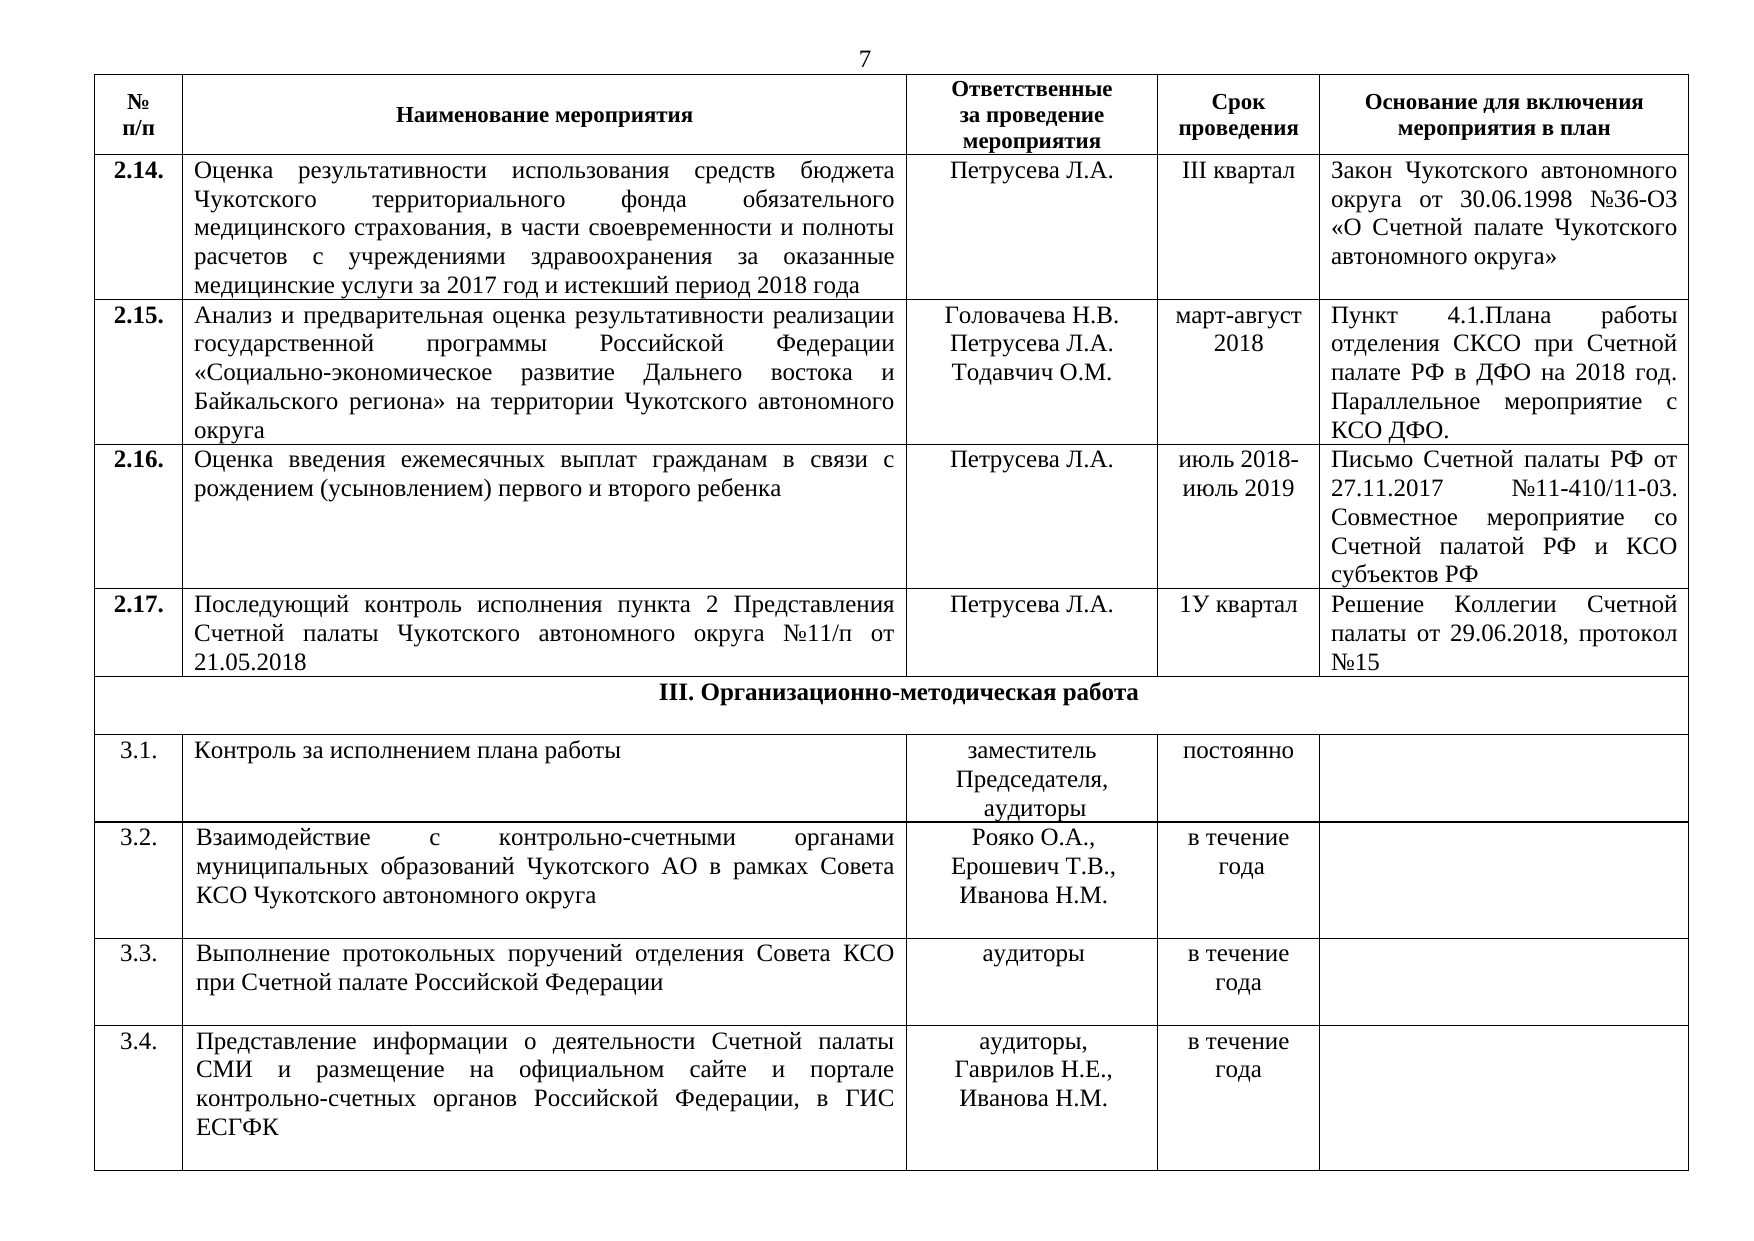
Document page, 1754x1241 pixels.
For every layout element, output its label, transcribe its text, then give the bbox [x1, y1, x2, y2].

table_cell Головачева Н.В. Петрусева Л.А. Тодавчич О.М. [907, 300, 1157, 443]
table_cell Анализ и предварительная оценка результативности реализации государственной программы Российской Федерации «Социально-экономическое развитие Дальнего востока и Байкальского региона» на территории Чукотского автономного округа [183, 300, 906, 443]
table_cell Представление информации о деятельности Счетной палаты СМИ и размещение на официальном сайте и портале контрольно-счетных органов Российской Федерации, в ГИС ЕСГФК [183, 1026, 906, 1169]
table_cell 2.14. [95, 155, 182, 299]
table_cell в течение года [1158, 1026, 1319, 1169]
table_cell Оценка результативности использования средств бюджета Чукотского территориального фонда обязательного медицинского страхования, в части своевременности и полноты расчетов с учреждениями здравоохранения за оказанные медицинские услуги за 2017 год и истекший период 2018 года [183, 155, 906, 299]
table_cell аудиторы, Гаврилов Н.Е., Иванова Н.М. [907, 1026, 1157, 1169]
table_header Ответственные за проведение мероприятия [907, 75, 1157, 154]
table_header Наименование мероприятия [183, 75, 906, 154]
table_cell заместитель Председателя, аудиторы [907, 735, 1157, 821]
table_cell Письмо Счетной палаты РФ от 27.11.2017 №11-410/11-03. Совместное мероприятие со Счетной палатой РФ и КСО субъектов РФ [1320, 445, 1688, 588]
table_cell 3.3. [95, 939, 182, 1025]
table_cell [1320, 939, 1688, 1025]
table_cell в течение года [1158, 823, 1319, 937]
table_cell Закон Чукотского автономного округа от 30.06.1998 №36-ОЗ «О Счетной палате Чукотского автономного округа» [1320, 155, 1688, 299]
table_cell [1320, 823, 1688, 937]
table_cell Пункт 4.1.Плана работы отделения СКСО при Счетной палате РФ в ДФО на 2018 год. Параллельное мероприятие с КСО ДФО. [1320, 300, 1688, 443]
table_cell 2.15. [95, 300, 182, 443]
table_cell [1320, 1026, 1688, 1169]
table_cell март-август 2018 [1158, 300, 1319, 443]
table_cell Последующий контроль исполнения пункта 2 Представления Счетной палаты Чукотского автономного округа №11/п от 21.05.2018 [183, 589, 906, 676]
table_cell Петрусева Л.А. [907, 445, 1157, 588]
table_cell 2.17. [95, 589, 182, 676]
table_cell 3.1. [95, 735, 182, 821]
table_cell Петрусева Л.А. [907, 589, 1157, 676]
table_cell [1320, 735, 1688, 821]
table_cell Петрусева Л.А. [907, 155, 1157, 299]
table_cell Решение Коллегии Счетной палаты от 29.06.2018, протокол №15 [1320, 589, 1688, 676]
table_cell Контроль за исполнением плана работы [183, 735, 906, 821]
table_header № п/п [95, 75, 182, 154]
table_cell III. Организационно-методическая работа [95, 677, 1688, 734]
table_cell постоянно [1158, 735, 1319, 821]
table_header Срок проведения [1158, 75, 1319, 154]
table_cell 3.2. [95, 823, 182, 937]
table_cell III квартал [1158, 155, 1319, 299]
table_cell июль 2018-июль 2019 [1158, 445, 1319, 588]
table_cell в течение года [1158, 939, 1319, 1025]
table_cell 1У квартал [1158, 589, 1319, 676]
table_header Основание для включения мероприятия в план [1320, 75, 1688, 154]
table_cell аудиторы [907, 939, 1157, 1025]
table_cell Выполнение протокольных поручений отделения Совета КСО при Счетной палате Российской Федерации [183, 939, 906, 1025]
table_cell Оценка введения ежемесячных выплат гражданам в связи с рождением (усыновлением) первого и второго ребенка [183, 445, 906, 588]
table_cell Рояко О.А., Ерошевич Т.В., Иванова Н.М. [907, 823, 1157, 937]
table_cell Взаимодействие с контрольно-счетными органами муниципальных образований Чукотского АО в рамках Совета КСО Чукотского автономного округа [183, 823, 906, 937]
table_cell 3.4. [95, 1026, 182, 1169]
table_cell 2.16. [95, 445, 182, 588]
